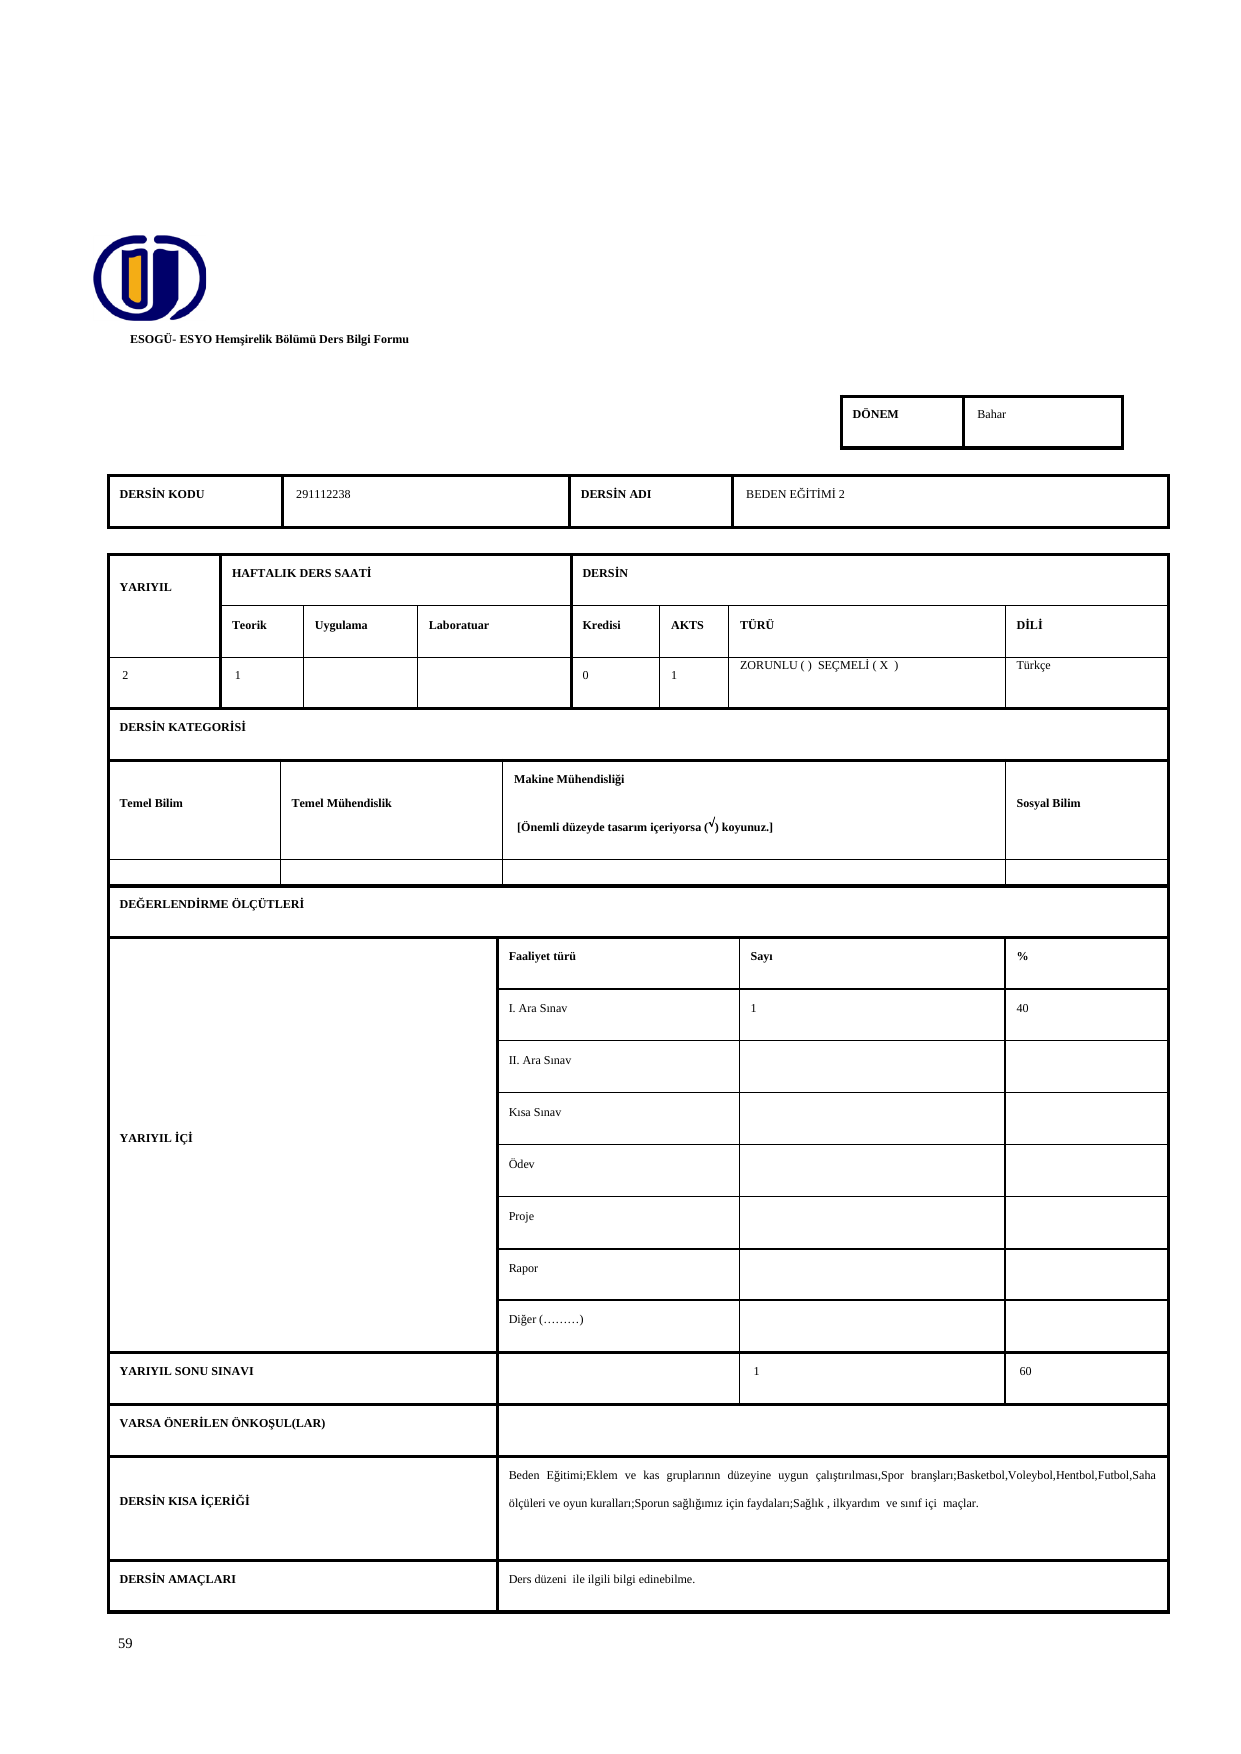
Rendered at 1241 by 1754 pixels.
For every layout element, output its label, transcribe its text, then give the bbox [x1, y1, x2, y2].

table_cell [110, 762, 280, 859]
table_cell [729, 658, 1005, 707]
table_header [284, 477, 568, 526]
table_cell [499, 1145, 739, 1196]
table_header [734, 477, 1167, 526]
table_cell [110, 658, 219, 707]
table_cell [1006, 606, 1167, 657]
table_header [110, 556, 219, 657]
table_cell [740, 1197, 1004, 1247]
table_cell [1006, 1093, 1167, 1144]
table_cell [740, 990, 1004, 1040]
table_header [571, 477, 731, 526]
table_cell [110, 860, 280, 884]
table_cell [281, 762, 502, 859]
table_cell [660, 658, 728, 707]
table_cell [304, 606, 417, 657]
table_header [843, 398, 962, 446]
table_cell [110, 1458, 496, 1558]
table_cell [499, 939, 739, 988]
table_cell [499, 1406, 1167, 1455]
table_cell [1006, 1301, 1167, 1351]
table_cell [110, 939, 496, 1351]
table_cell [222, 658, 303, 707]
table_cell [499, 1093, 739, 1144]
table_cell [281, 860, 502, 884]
picture [93, 235, 207, 321]
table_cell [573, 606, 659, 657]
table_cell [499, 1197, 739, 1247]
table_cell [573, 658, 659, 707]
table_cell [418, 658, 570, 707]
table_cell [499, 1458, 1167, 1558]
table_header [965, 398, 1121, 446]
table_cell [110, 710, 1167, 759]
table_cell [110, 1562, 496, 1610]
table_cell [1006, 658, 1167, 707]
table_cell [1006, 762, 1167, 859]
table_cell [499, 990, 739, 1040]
text ESOGÜ- ESYO Hemşirelik Bölümü Ders Bilgi Formu [118, 322, 1122, 346]
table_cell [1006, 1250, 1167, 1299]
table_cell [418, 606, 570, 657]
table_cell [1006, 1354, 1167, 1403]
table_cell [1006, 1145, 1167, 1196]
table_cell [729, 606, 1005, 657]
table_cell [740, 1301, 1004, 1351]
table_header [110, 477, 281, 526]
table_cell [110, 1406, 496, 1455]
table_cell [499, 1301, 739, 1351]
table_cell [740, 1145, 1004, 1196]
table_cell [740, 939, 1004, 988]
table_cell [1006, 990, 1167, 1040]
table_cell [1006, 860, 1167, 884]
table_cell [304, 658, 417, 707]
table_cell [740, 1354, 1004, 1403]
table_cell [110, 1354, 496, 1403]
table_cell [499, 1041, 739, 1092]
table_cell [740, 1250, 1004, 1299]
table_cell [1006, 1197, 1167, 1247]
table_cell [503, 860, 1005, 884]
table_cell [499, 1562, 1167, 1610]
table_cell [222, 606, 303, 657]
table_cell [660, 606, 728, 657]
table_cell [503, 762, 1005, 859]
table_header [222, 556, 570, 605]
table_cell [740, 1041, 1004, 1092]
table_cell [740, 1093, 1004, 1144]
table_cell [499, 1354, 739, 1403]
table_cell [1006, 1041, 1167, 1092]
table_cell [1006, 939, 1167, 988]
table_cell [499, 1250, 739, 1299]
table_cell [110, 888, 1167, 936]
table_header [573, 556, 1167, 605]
